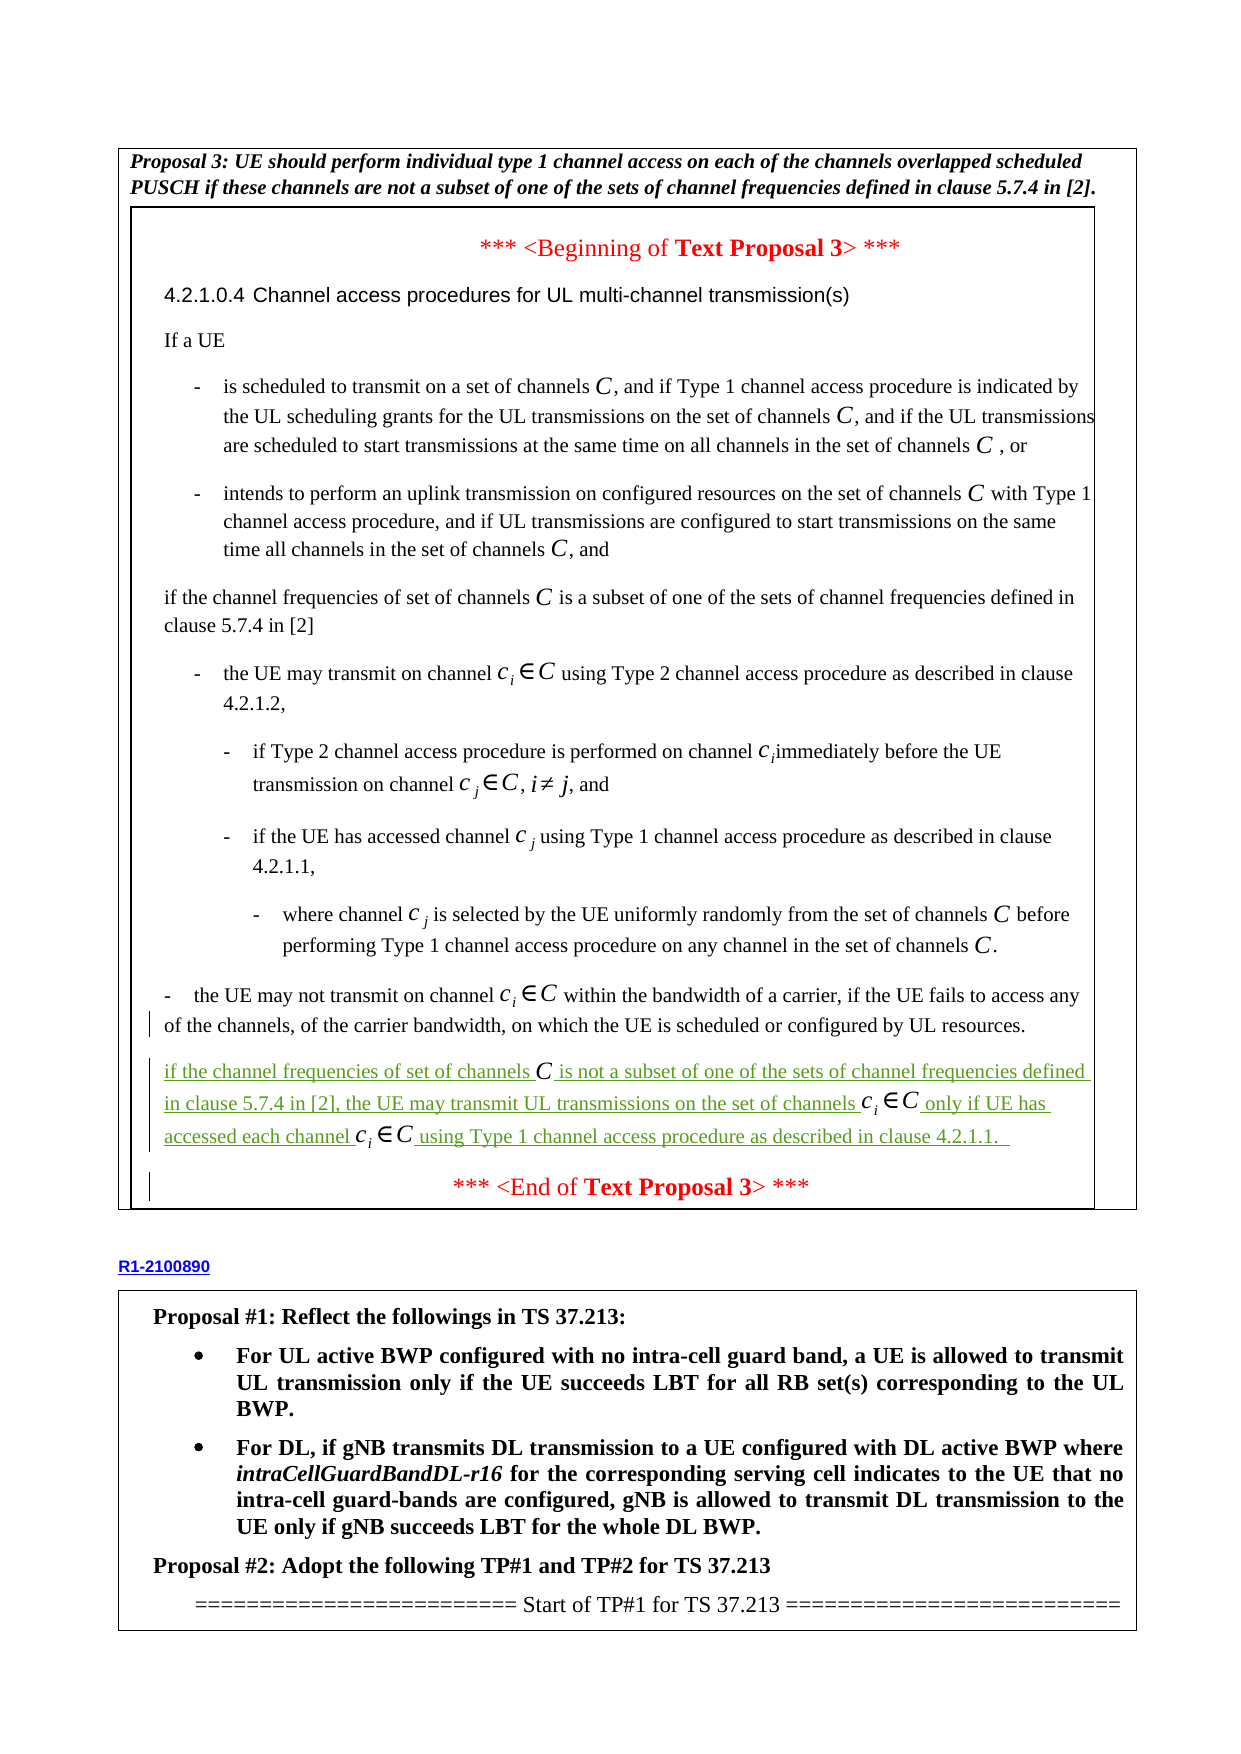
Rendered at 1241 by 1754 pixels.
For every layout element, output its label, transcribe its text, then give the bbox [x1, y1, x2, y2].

text R1-2100890 [118, 1257, 1137, 1276]
table_header Proposal 3: UE should perform individual type 1 channel access on each of the channels overlapped scheduled PUSCH if these channels are not a subset of one of the sets of channel frequencies defined in clause 5.7.4 in [2]. [119, 149, 1136, 1208]
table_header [119, 1291, 1136, 1629]
